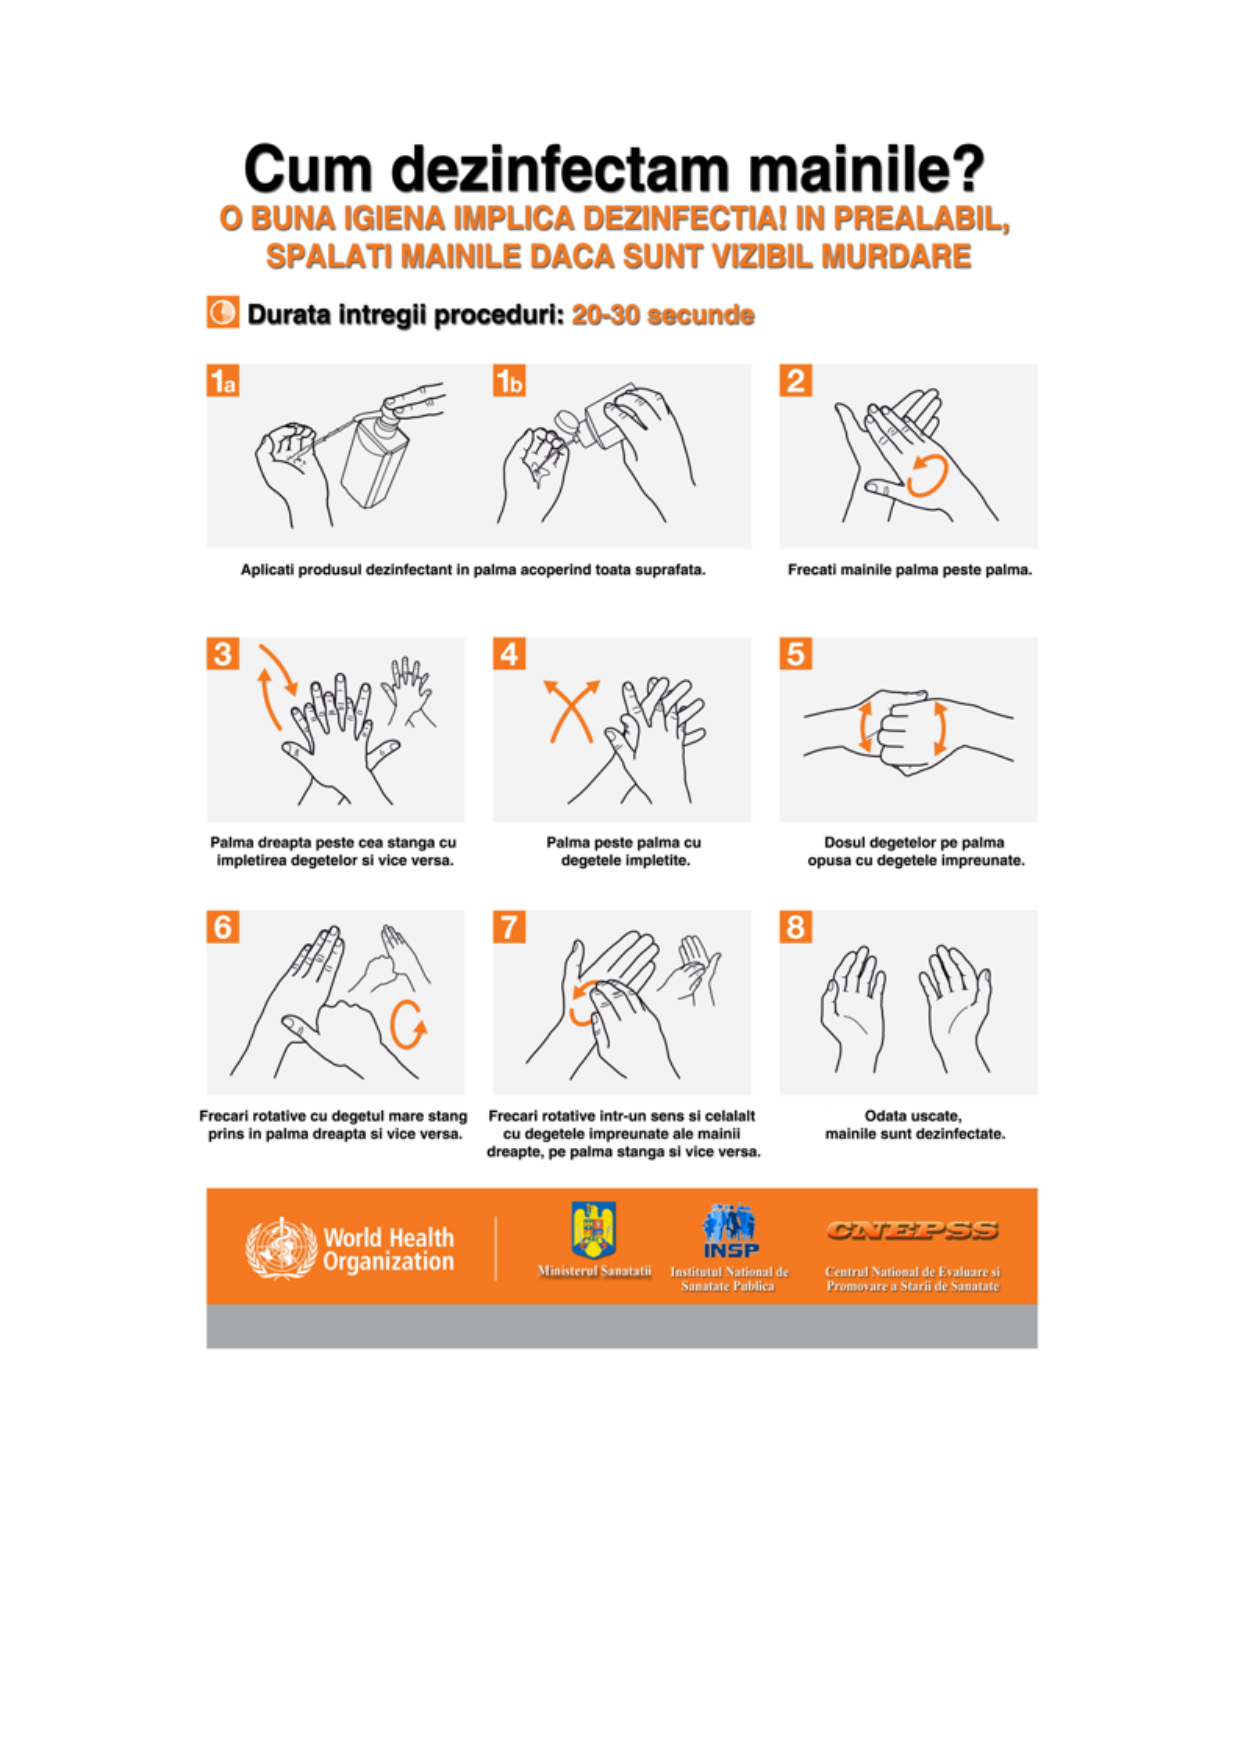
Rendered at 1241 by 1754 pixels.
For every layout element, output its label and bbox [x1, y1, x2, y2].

picture [177, 118, 1068, 1369]
